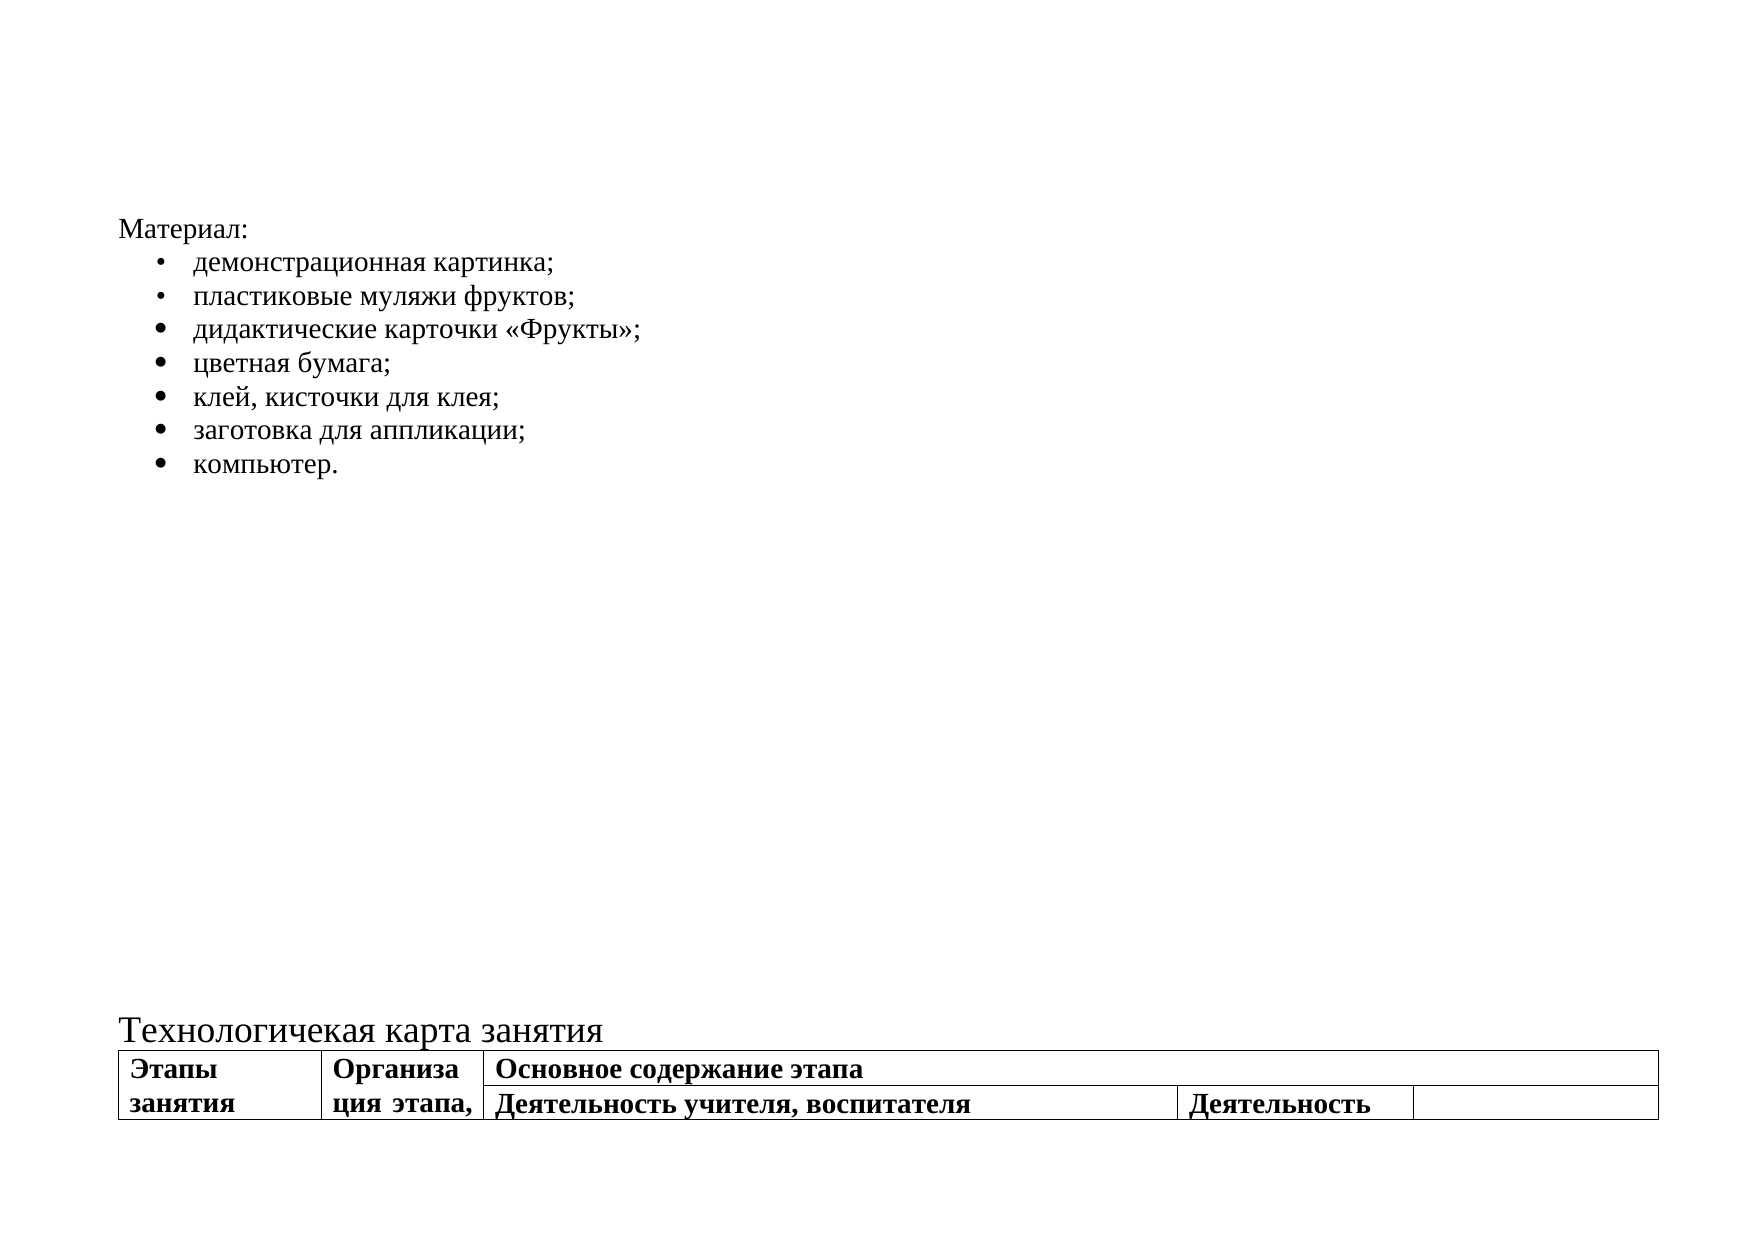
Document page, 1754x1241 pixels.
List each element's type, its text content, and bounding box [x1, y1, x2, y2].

list клей, кисточки для клея; [156, 379, 1636, 412]
list компьютер. [156, 446, 1636, 479]
list пластиковые муляжи фруктов; [156, 278, 1636, 311]
text Технологичекая карта занятия [118, 1007, 1636, 1050]
text Материал: [118, 211, 1636, 244]
table_cell [1414, 1086, 1658, 1119]
table_header Этапы занятия [119, 1051, 321, 1119]
list демонстрационная картинка; [156, 244, 1636, 278]
list заготовка для аппликации; [156, 412, 1636, 446]
list дидактические карточки «Фрукты»; [156, 311, 1636, 345]
table_header Основное содержание этапа [484, 1051, 1658, 1085]
table_cell Деятельность детей [1178, 1086, 1413, 1119]
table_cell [484, 1086, 1177, 1119]
table_header Организация этапа, оборудование [322, 1051, 483, 1119]
list цветная бумага; [156, 345, 1636, 379]
